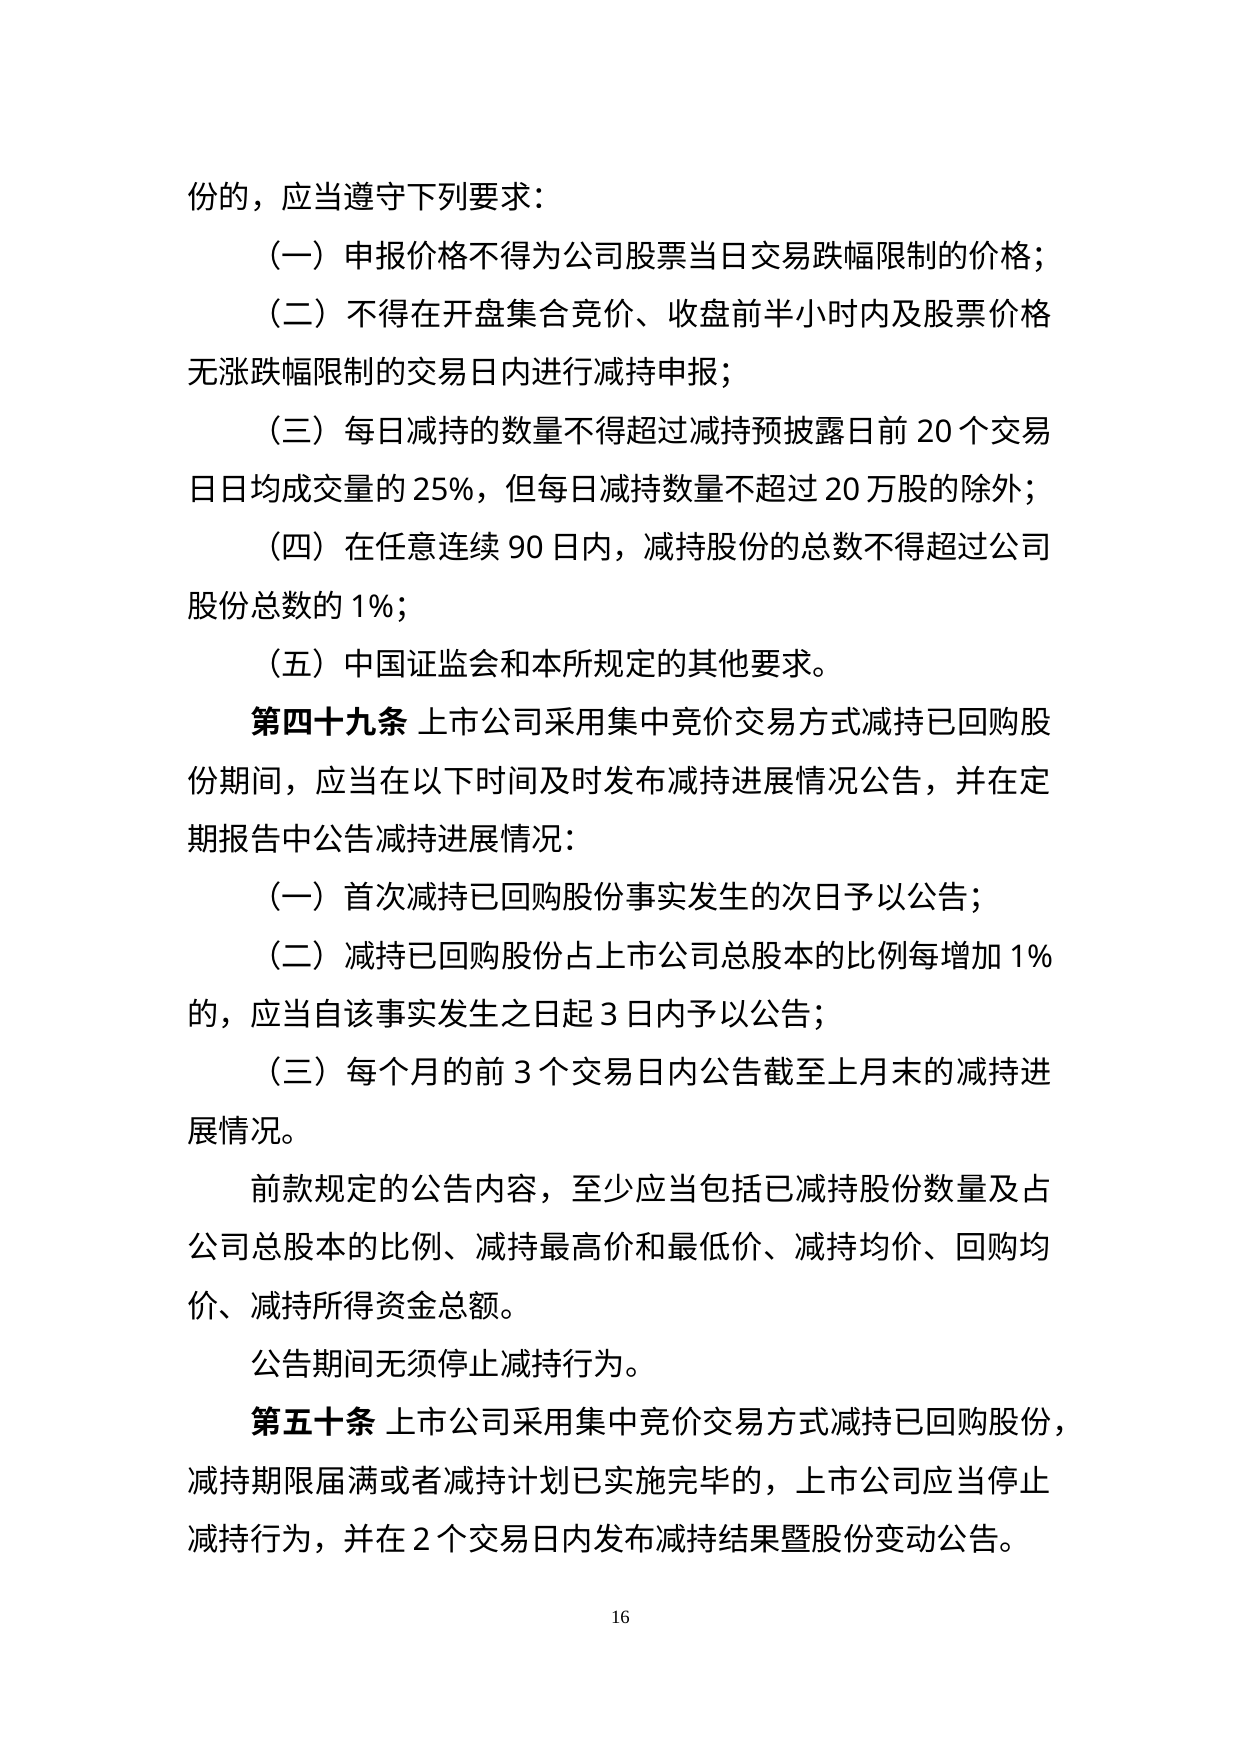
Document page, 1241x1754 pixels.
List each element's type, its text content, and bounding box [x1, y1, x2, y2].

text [187, 162, 1053, 220]
text （二）减持已回购股份占上市公司总股本的比例每增加1%的，应当自该事实发生之日起3日内予以公告； [187, 920, 1053, 1037]
text （五）中国证监会和本所规定的其他要求。 [187, 629, 1053, 687]
text （三）每个月的前3个交易日内公告截至上月末的减持进展情况。 [187, 1037, 1053, 1154]
text （二）不得在开盘集合竞价、收盘前半小时内及股票价格无涨跌幅限制的交易日内进行减持申报； [187, 279, 1053, 395]
text 公告期间无须停止减持行为。 [187, 1329, 1053, 1387]
text 第四十九条 上市公司采用集中竞价交易方式减持已回购股份期间，应当在以下时间及时发布减持进展情况公告，并在定期报告中公告减持进展情况： [187, 687, 1053, 862]
text 前款规定的公告内容，至少应当包括已减持股份数量及占公司总股本的比例、减持最高价和最低价、减持均价、回购均价、减持所得资金总额。 [187, 1154, 1053, 1329]
text （四）在任意连续90日内，减持股份的总数不得超过公司股份总数的1%； [187, 512, 1053, 629]
text （三）每日减持的数量不得超过减持预披露日前20个交易日日均成交量的25%，但每日减持数量不超过20万股的除外； [187, 395, 1053, 512]
text 第五十条 上市公司采用集中竞价交易方式减持已回购股份，减持期限届满或者减持计划已实施完毕的，上市公司应当停止减持行为，并在2个交易日内发布减持结果暨股份变动公告。 [187, 1387, 1053, 1562]
text （一）申报价格不得为公司股票当日交易跌幅限制的价格； [187, 220, 1053, 279]
text （一）首次减持已回购股份事实发生的次日予以公告； [187, 862, 1053, 920]
